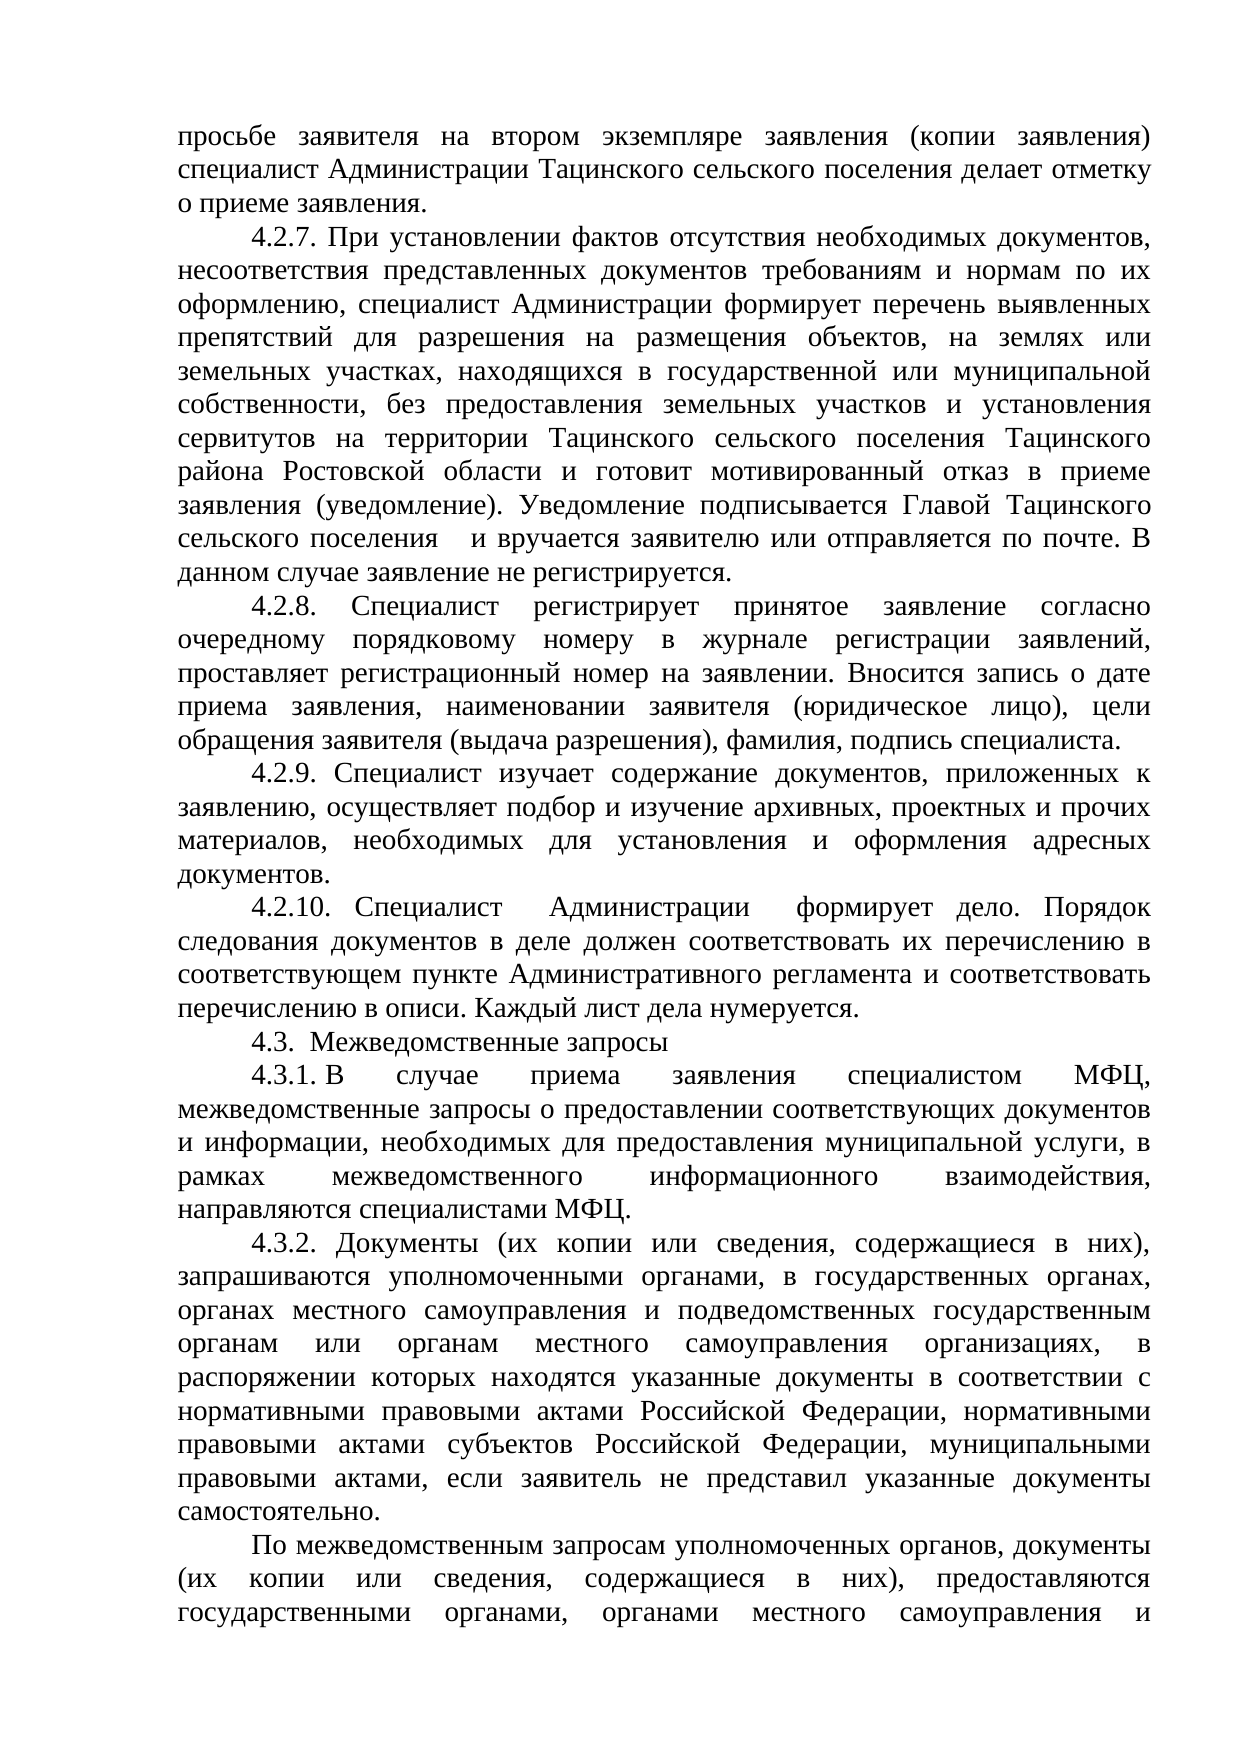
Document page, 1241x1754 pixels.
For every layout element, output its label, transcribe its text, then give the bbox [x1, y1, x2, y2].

text 4.2.9. Специалист изучает содержание документов, приложенных к заявлению, осуществляет подбор и изучение архивных, проектных и прочих материалов, необходимых для установления и оформления адресных документов. [177, 755, 1152, 889]
text 4.3.2. Документы (их копии или сведения, содержащиеся в них), запрашиваются уполномоченными органами, в государственных органах, органах местного самоуправления и подведомственных государственным органам или органам местного самоуправления организациях, в распоряжении которых находятся указанные документы в соответствии с нормативными правовыми актами Российской Федерации, нормативными правовыми актами субъектов Российской Федерации, муниципальными правовыми актами, если заявитель не представил указанные документы самостоятельно. [177, 1225, 1152, 1527]
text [177, 1527, 1152, 1627]
text 4.3.1. В случае приема заявления специалистом МФЦ, межведомственные запросы о предоставлении соответствующих документов и информации, необходимых для предоставления муниципальной услуги, в рамках межведомственного информационного взаимодействия, направляются специалистами МФЦ. [177, 1057, 1152, 1225]
text 4.2.10. Специалист Администрации формирует дело. Порядок следования документов в деле должен соответствовать их перечислению в соответствующем пункте Административного регламента и соответствовать перечислению в описи. Каждый лист дела нумеруется. [177, 889, 1152, 1024]
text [177, 118, 1152, 219]
text 4.3. Межведомственные запросы [177, 1024, 1152, 1057]
text 4.2.8. Специалист регистрирует принятое заявление согласно очередному порядковому номеру в журнале регистрации заявлений, проставляет регистрационный номер на заявлении. Вносится запись о дате приема заявления, наименовании заявителя (юридическое лицо), цели обращения заявителя (выдача разрешения), фамилия, подпись специалиста. [177, 588, 1152, 755]
text 4.2.7. При установлении фактов отсутствия необходимых документов, несоответствия представленных документов требованиям и нормам по их оформлению, специалист Администрации формирует перечень выявленных препятствий для разрешения на размещения объектов, на землях или земельных участках, находящихся в государственной или муниципальной собственности, без предоставления земельных участков и установления сервитутов на территории Тацинского сельского поселения Тацинского района Ростовской области и готовит мотивированный отказ в приеме заявления (уведомление). Уведомление подписывается Главой Тацинского сельского поселения и вручается заявителю или отправляется по почте. В данном случае заявление не регистрируется. [177, 219, 1152, 588]
